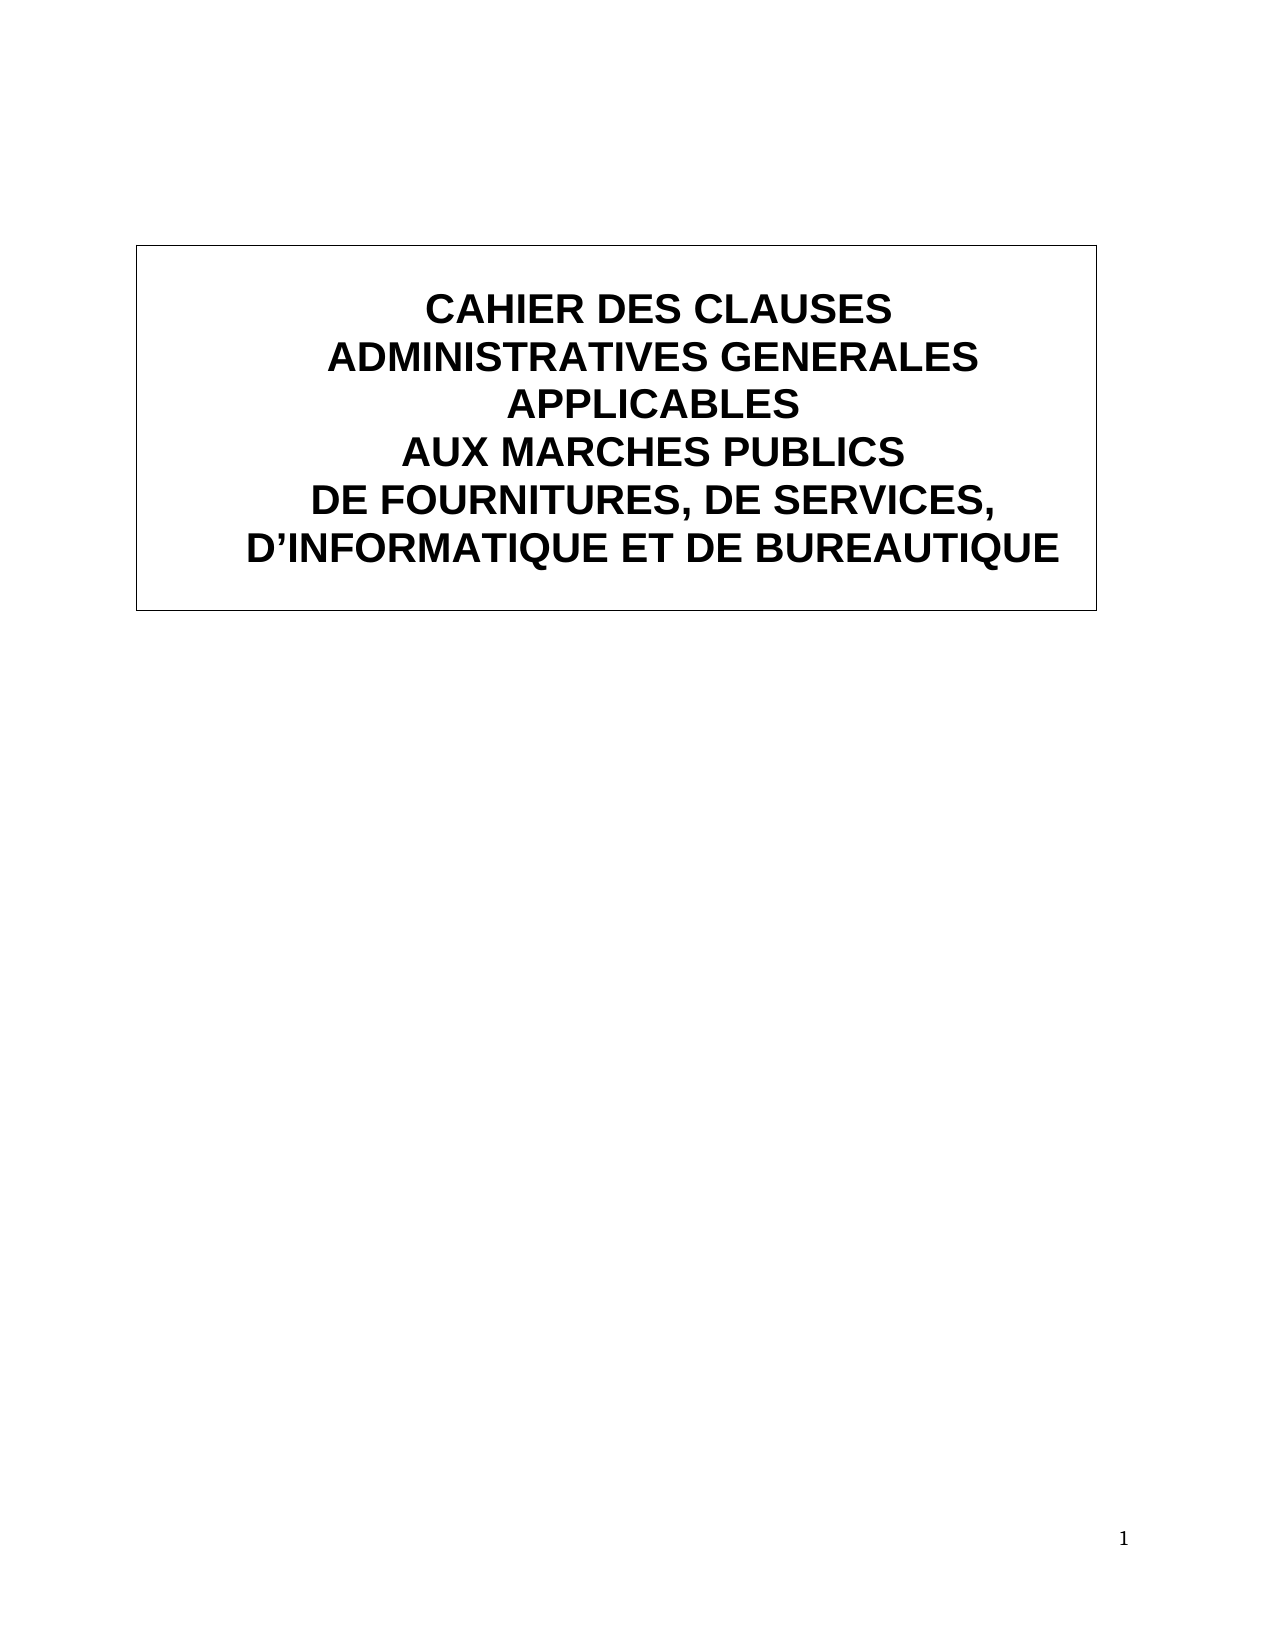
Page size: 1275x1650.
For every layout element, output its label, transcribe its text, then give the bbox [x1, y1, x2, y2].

table_header CAHIER DES CLAUSES ADMINISTRATIVES GENERALES APPLICABLES AUX MARCHES PUBLICS DE FOURNITURES, DE SERVICES, D’INFORMATIQUE ET DE BUREAUTIQUE [137, 246, 1096, 610]
